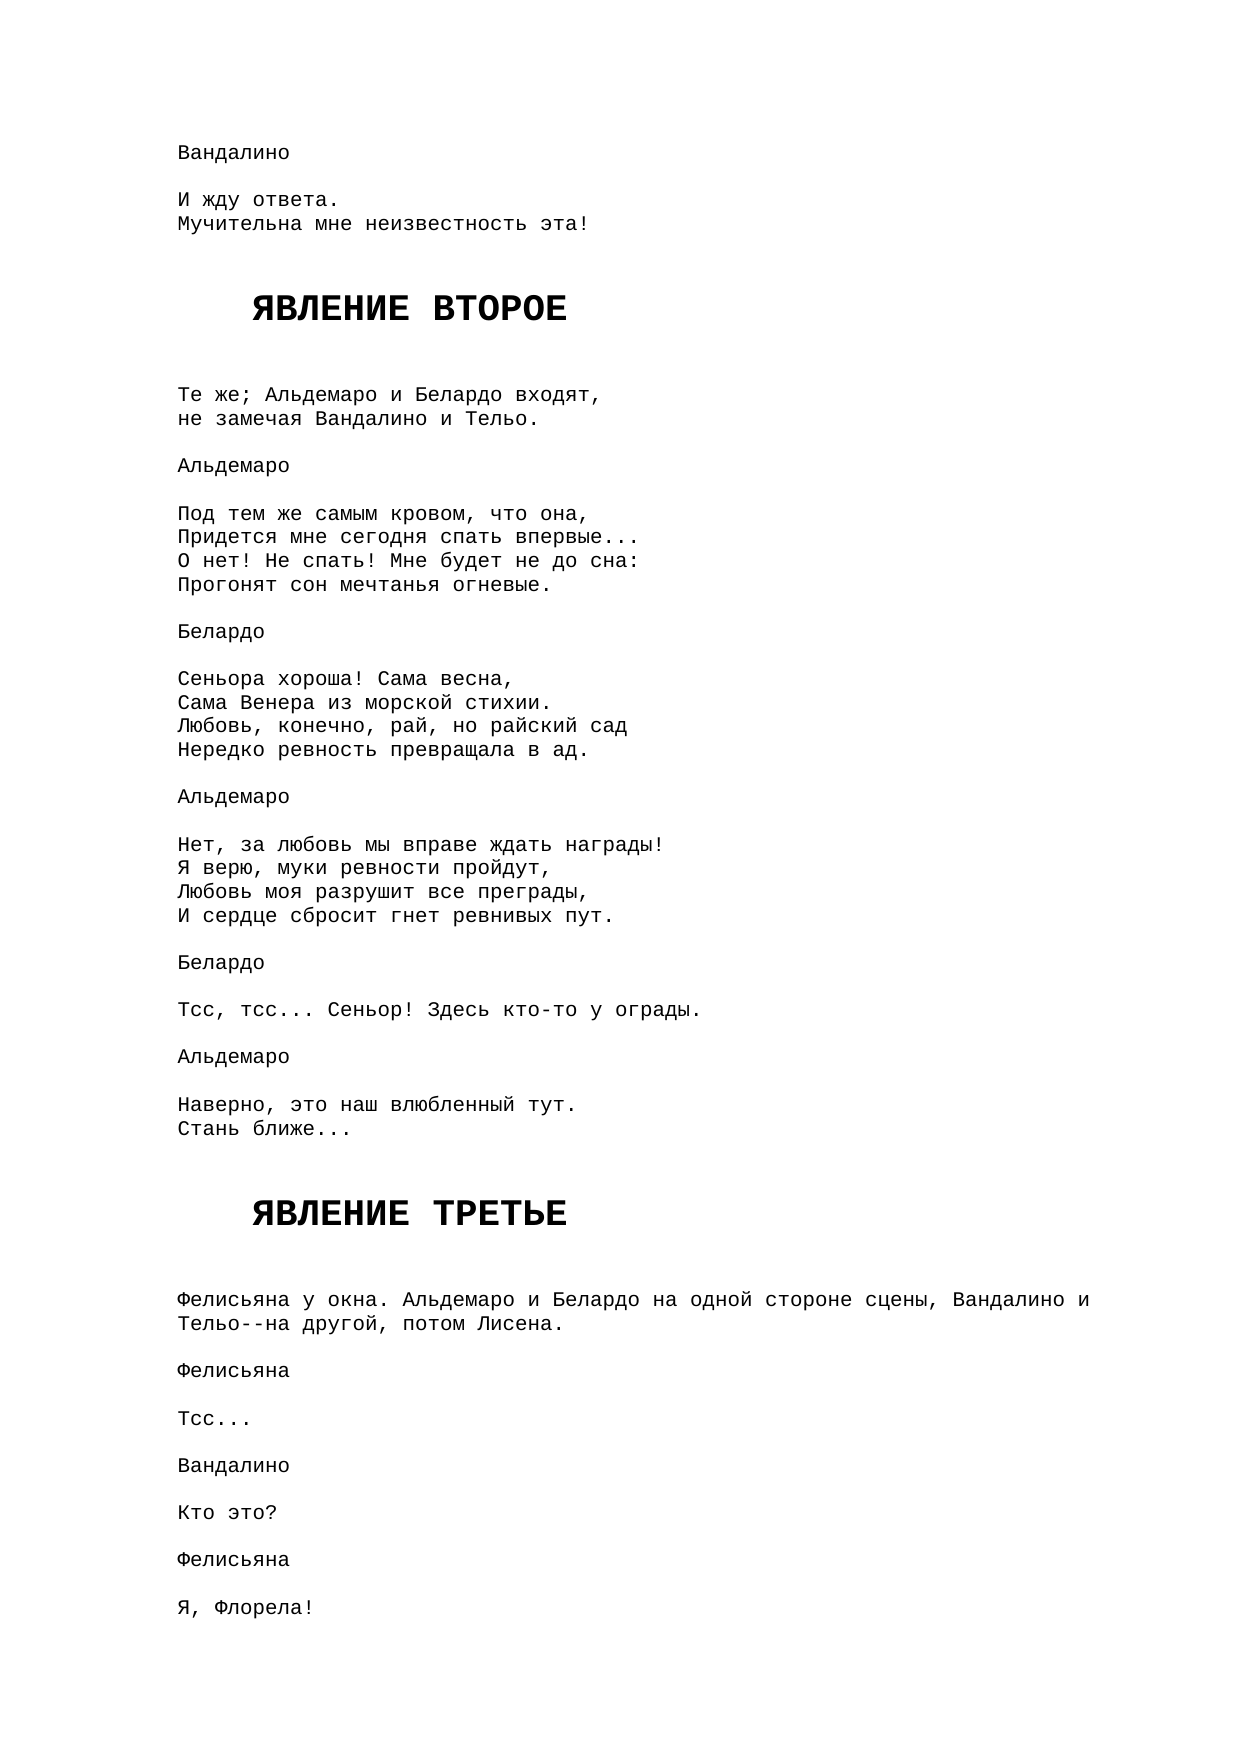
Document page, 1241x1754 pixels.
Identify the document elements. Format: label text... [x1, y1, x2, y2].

text Фелисьяна [177, 1360, 1152, 1384]
text Сеньора хороша! Сама весна, [177, 668, 1152, 692]
text Мучительна мне неизвестность эта! [177, 213, 1152, 236]
text не замечая Вандалино и Тельо. [177, 408, 1152, 432]
text Вандалино [177, 142, 1152, 165]
text Я, Флорела! [177, 1597, 1152, 1620]
text Прогонят сон мечтанья огневые. [177, 574, 1152, 597]
text Фелисьяна [177, 1549, 1152, 1573]
text Придется мне сегодня спать впервые... [177, 526, 1152, 550]
text Наверно, это наш влюбленный тут. [177, 1094, 1152, 1117]
text Кто это? [177, 1502, 1152, 1526]
text Вандалино [177, 1455, 1152, 1478]
text Любовь, конечно, рай, но райский сад [177, 716, 1152, 739]
text Фелисьяна у окна. Альдемаро и Белардо на одной стороне сцены, Вандалино и Тельо--на другой, потом Лисена. [177, 1289, 1152, 1337]
text Белардо [177, 621, 1152, 644]
subtitle ЯВЛЕНИЕ ТРЕТЬЕ [252, 1194, 1152, 1236]
text Тсс... [177, 1407, 1152, 1431]
text Те же; Альдемаро и Белардо входят, [177, 384, 1152, 408]
text Тсс, тсс... Сеньор! Здесь кто-то у ограды. [177, 999, 1152, 1023]
text Альдемаро [177, 455, 1152, 479]
text Под тем же самым кровом, что она, [177, 503, 1152, 526]
text Альдемаро [177, 1047, 1152, 1070]
text И жду ответа. [177, 189, 1152, 213]
text И сердце сбросит гнет ревнивых пут. [177, 905, 1152, 928]
text О нет! Не спать! Мне будет не до сна: [177, 550, 1152, 574]
text Стань ближе... [177, 1117, 1152, 1141]
text Белардо [177, 952, 1152, 976]
text Любовь моя разрушит все преграды, [177, 881, 1152, 905]
text Я верю, муки ревности пройдут, [177, 857, 1152, 881]
subtitle ЯВЛЕНИЕ ВТОРОЕ [252, 289, 1152, 332]
text Нередко ревность превращала в ад. [177, 739, 1152, 763]
text Сама Венера из морской стихии. [177, 692, 1152, 716]
text Нет, за любовь мы вправе ждать награды! [177, 834, 1152, 857]
text Альдемаро [177, 786, 1152, 810]
